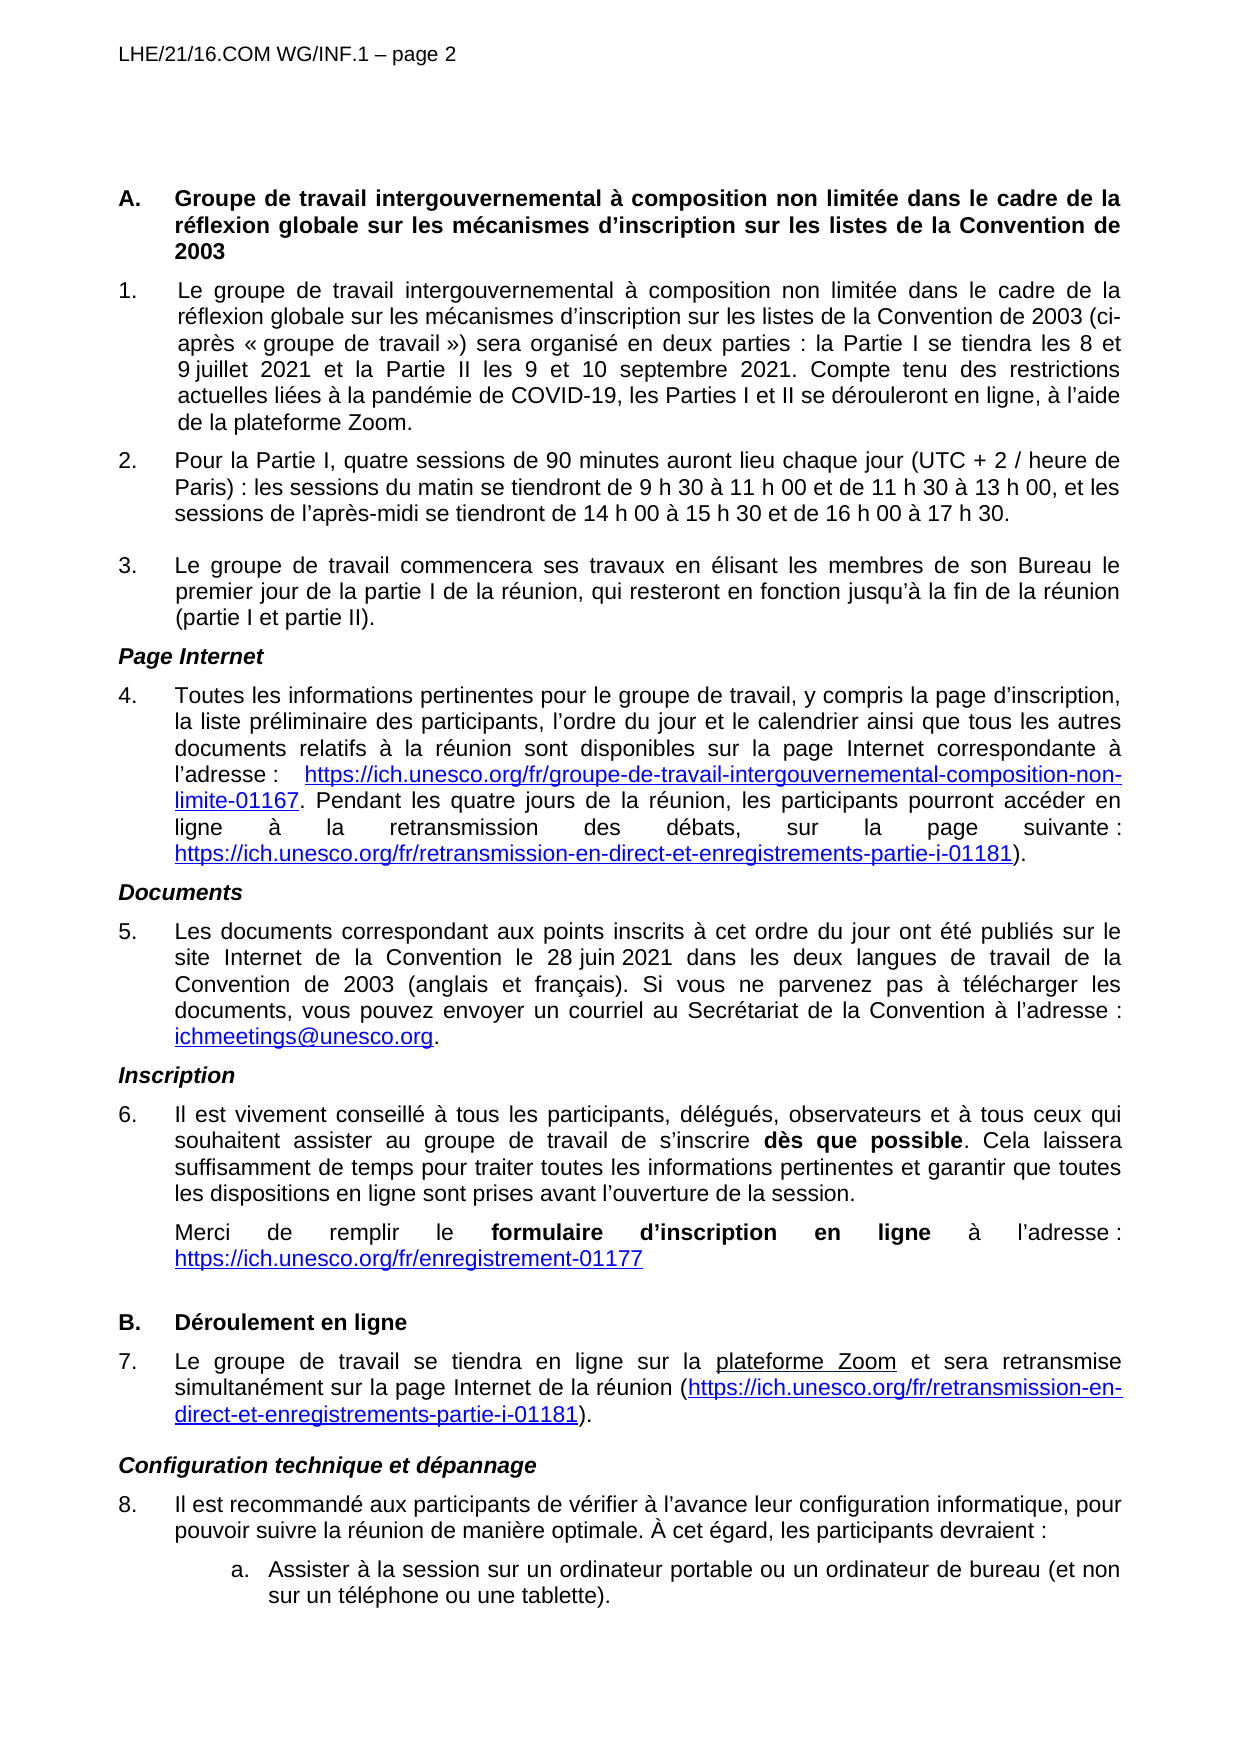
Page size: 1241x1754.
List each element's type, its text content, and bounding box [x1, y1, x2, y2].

text Configuration technique et dépannage [118, 1452, 1122, 1478]
list Assister à la session sur un ordinateur portable ou un ordinateur de bureau (et non sur un téléphone ou une tablette). [231, 1556, 1122, 1609]
list Il est recommandé aux participants de vérifier à l’avance leur configuration informatique, pour pouvoir suivre la réunion de manière optimale. À cet égard, les participants devraient : [118, 1491, 1122, 1543]
list Les documents correspondant aux points inscrits à cet ordre du jour ont été publiés sur le site Internet de la Convention le 28 juin 2021 dans les deux langues de travail de la Convention de 2003 (anglais et français). Si vous ne parvenez pas à télécharger les documents, vous pouvez envoyer un courriel au Secrétariat de la Convention à l’adresse : ichmeetings@unesco.org. [118, 918, 1122, 1049]
list Pour la Partie I, quatre sessions de 90 minutes auront lieu chaque jour (UTC + 2 / heure de Paris) : les sessions du matin se tiendront de 9 h 30 à 11 h 00 et de 11 h 30 à 13 h 00, et les sessions de l’après-midi se tiendront de 14 h 00 à 15 h 30 et de 16 h 00 à 17 h 30. [118, 447, 1122, 527]
text Documents [118, 879, 1122, 905]
list Il est vivement conseillé à tous les participants, délégués, observateurs et à tous ceux qui souhaitent assister au groupe de travail de s’inscrire dès que possible. Cela laissera suffisamment de temps pour traiter toutes les informations pertinentes et garantir que toutes les dispositions en ligne sont prises avant l’ouverture de la session. [118, 1101, 1122, 1206]
list Le groupe de travail intergouvernemental à composition non limitée dans le cadre de la réflexion globale sur les mécanismes d’inscription sur les listes de la Convention de 2003 (ci-après « groupe de travail ») sera organisé en deux parties : la Partie I se tiendra les 8 et 9 juillet 2021 et la Partie II les 9 et 10 septembre 2021. Compte tenu des restrictions actuelles liées à la pandémie de COVID-19, les Parties I et II se dérouleront en ligne, à l’aide de la plateforme Zoom. [118, 277, 1122, 435]
list Le groupe de travail se tiendra en ligne sur la plateforme Zoom et sera retransmise simultanément sur la page Internet de la réunion (https://ich.unesco.org/fr/retransmission-en-direct-et-enregistrements-partie-i-01181). [118, 1348, 1122, 1427]
list Déroulement en ligne [118, 1309, 1122, 1335]
text Inscription [118, 1062, 1122, 1088]
list Le groupe de travail commencera ses travaux en élisant les membres de son Bureau le premier jour de la partie I de la réunion, qui resteront en fonction jusqu’à la fin de la réunion (partie I et partie II). [118, 552, 1122, 631]
text Page Internet [118, 643, 1122, 669]
list Toutes les informations pertinentes pour le groupe de travail, y compris la page d’inscription, la liste préliminaire des participants, l’ordre du jour et le calendrier ainsi que tous les autres documents relatifs à la réunion sont disponibles sur la page Internet correspondante à l’adresse : https://ich.unesco.org/fr/groupe-de-travail-intergouvernemental-composition-non-limite-01167. Pendant les quatre jours de la réunion, les participants pourront accéder en ligne à la retransmission des débats, sur la page suivante : https://ich.unesco.org/fr/retransmission-en-direct-et-enregistrements-partie-i-01181). [118, 682, 1122, 866]
text Merci de remplir le formulaire d’inscription en ligne à l’adresse : https://ich.unesco.org/fr/enregistrement-01177 [174, 1219, 1122, 1272]
list Groupe de travail intergouvernemental à composition non limitée dans le cadre de la réflexion globale sur les mécanismes d’inscription sur les listes de la Convention de 2003 [118, 185, 1122, 264]
